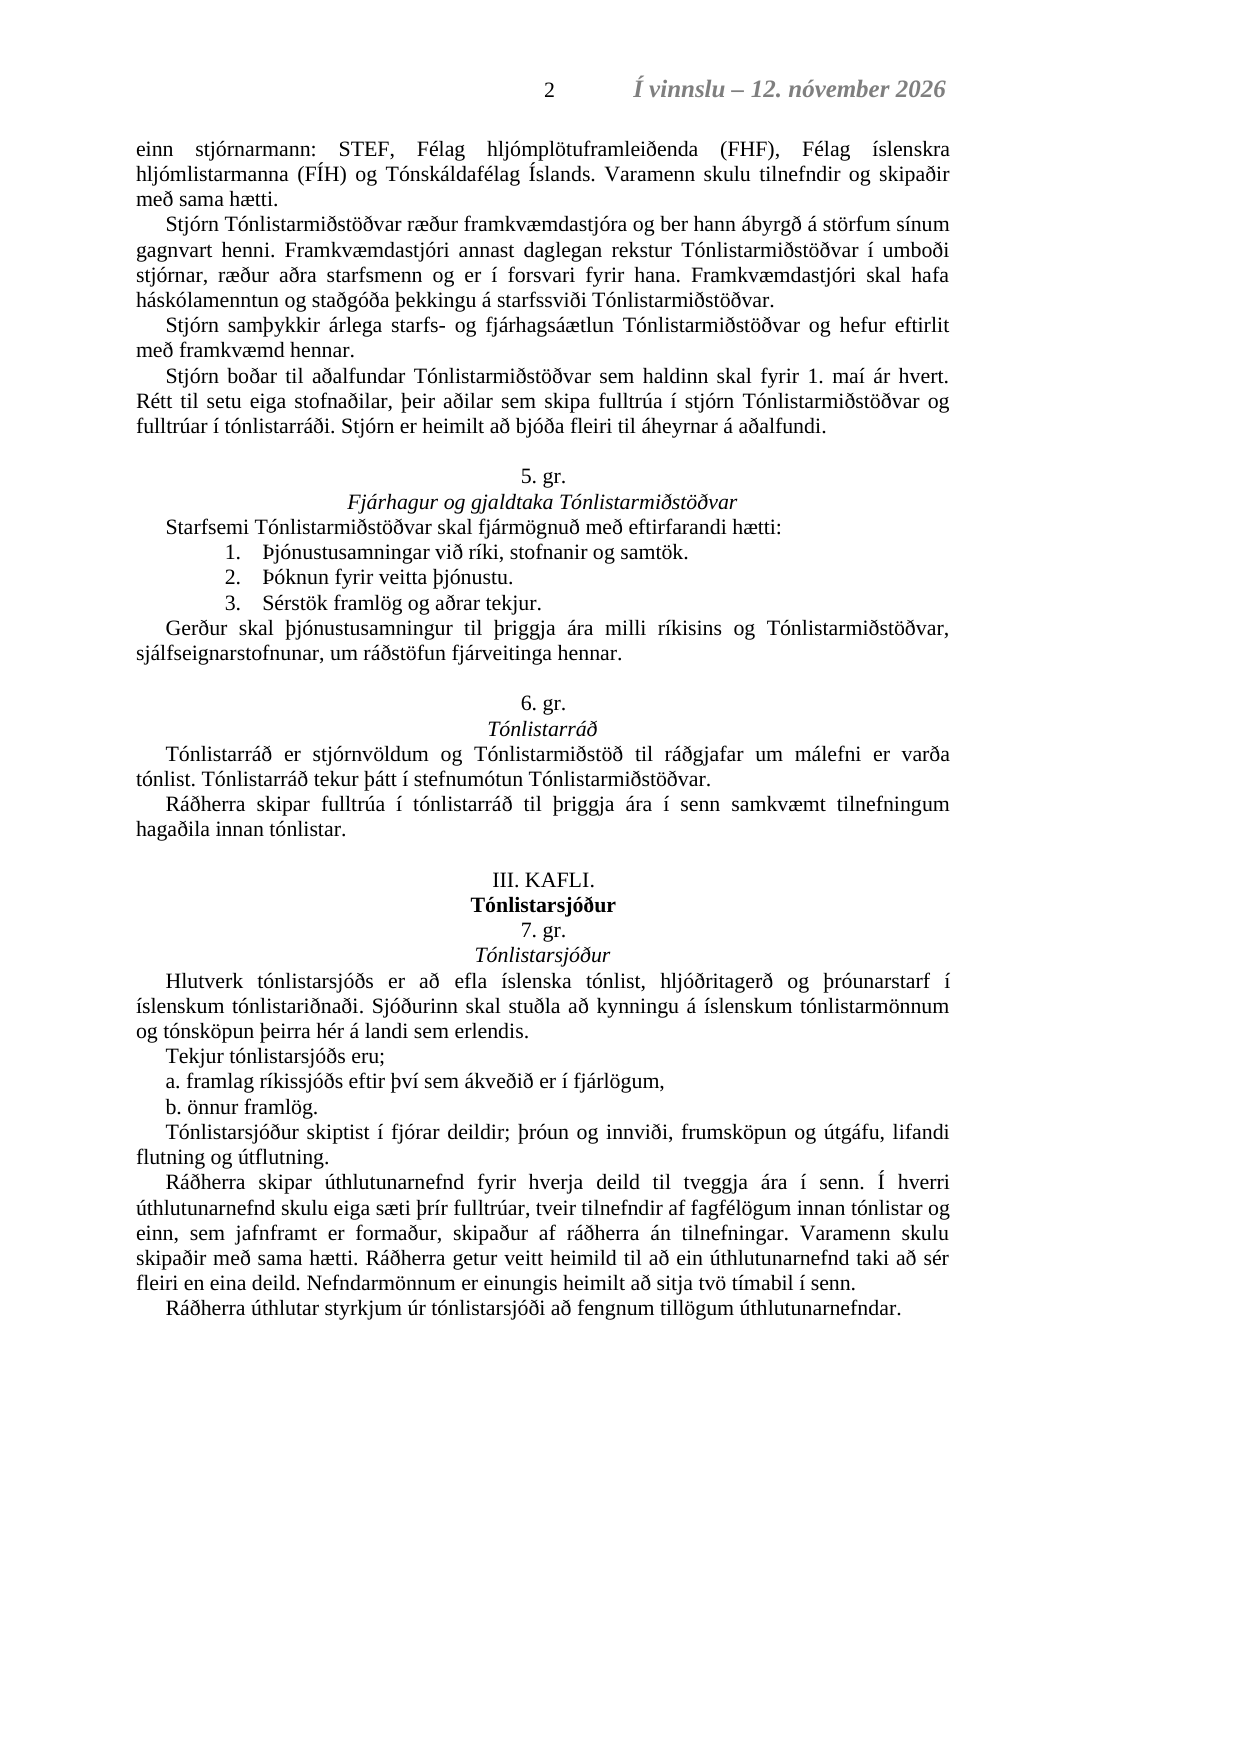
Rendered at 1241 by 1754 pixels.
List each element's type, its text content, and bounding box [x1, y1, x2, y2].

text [136, 136, 951, 211]
text Tekjur tónlistarsjóðs eru; [136, 1043, 951, 1068]
list Starfsemi Tónlistarmiðstöðvar skal fjármögnuð með eftirfarandi hætti: [165, 514, 951, 539]
text 7. gr. [136, 917, 951, 942]
text Ráðherra skipar fulltrúa í tónlistarráð til þriggja ára í senn samkvæmt tilnefningum hagaðila innan tónlistar. [136, 791, 951, 842]
list Þóknun fyrir veitta þjónustu. [224, 564, 951, 589]
text Stjórn Tónlistarmiðstöðvar ræður framkvæmdastjóra og ber hann ábyrgð á störfum sínum gagnvart henni. Framkvæmdastjóri annast daglegan rekstur Tónlistarmiðstöðvar í umboði stjórnar, ræður aðra starfsmenn og er í forsvari fyrir hana. Framkvæmdastjóri skal hafa háskólamenntun og staðgóða þekkingu á starfssviði Tónlistarmiðstöðvar. [136, 211, 951, 312]
text Tónlistarráð [136, 716, 951, 741]
list Þjónustusamningar við ríki, stofnanir og samtök. [224, 539, 951, 564]
text Tónlistarsjóður [136, 892, 951, 917]
text Tónlistarráð er stjórnvöldum og Tónlistarmiðstöð til ráðgjafar um málefni er varða tónlist. Tónlistarráð tekur þátt í stefnumótun Tónlistarmiðstöðvar. [136, 741, 951, 791]
text 5. gr. [136, 463, 951, 489]
text Ráðherra úthlutar styrkjum úr tónlistarsjóði að fengnum tillögum úthlutunarnefndar. [136, 1295, 951, 1321]
text Tónlistarsjóður [136, 942, 951, 968]
text Tónlistarsjóður skiptist í fjórar deildir; þróun og innviði, frumsköpun og útgáfu, lifandi flutning og útflutning. [136, 1119, 951, 1169]
text Fjárhagur og gjaldtaka Tónlistarmiðstöðvar [136, 489, 951, 514]
text Ráðherra skipar úthlutunarnefnd fyrir hverja deild til tveggja ára í senn. Í hverri úthlutunarnefnd skulu eiga sæti þrír fulltrúar, tveir tilnefndir af fagfélögum innan tónlistar og einn, sem jafnframt er formaður, skipaður af ráðherra án tilnefningar. Varamenn skulu skipaðir með sama hætti. Ráðherra getur veitt heimild til að ein úthlutunarnefnd taki að sér fleiri en eina deild. Nefndarmönnum er einungis heimilt að sitja tvö tímabil í senn. [136, 1169, 951, 1295]
text Gerður skal þjónustusamningur til þriggja ára milli ríkisins og Tónlistarmiðstöðvar, sjálfseignarstofnunar, um ráðstöfun fjárveitinga hennar. [136, 615, 951, 665]
text III. KAFLI. [136, 867, 951, 892]
text 6. gr. [136, 690, 951, 716]
text Stjórn boðar til aðalfundar Tónlistarmiðstöðvar sem haldinn skal fyrir 1. maí ár hvert. Rétt til setu eiga stofnaðilar, þeir aðilar sem skipa fulltrúa í stjórn Tónlistarmiðstöðvar og fulltrúar í tónlistarráði. Stjórn er heimilt að bjóða fleiri til áheyrnar á aðalfundi. [136, 363, 951, 438]
text a. framlag ríkissjóðs eftir því sem ákveðið er í fjárlögum, [136, 1068, 951, 1094]
text Stjórn samþykkir árlega starfs- og fjárhagsáætlun Tónlistarmiðstöðvar og hefur eftirlit með framkvæmd hennar. [136, 312, 951, 363]
text b. önnur framlög. [136, 1094, 951, 1119]
text Hlutverk tónlistarsjóðs er að efla íslenska tónlist, hljóðritagerð og þróunarstarf í íslenskum tónlistariðnaði. Sjóðurinn skal stuðla að kynningu á íslenskum tónlistarmönnum og tónsköpun þeirra hér á landi sem erlendis. [136, 968, 951, 1043]
list Sérstök framlög og aðrar tekjur. [224, 589, 951, 615]
